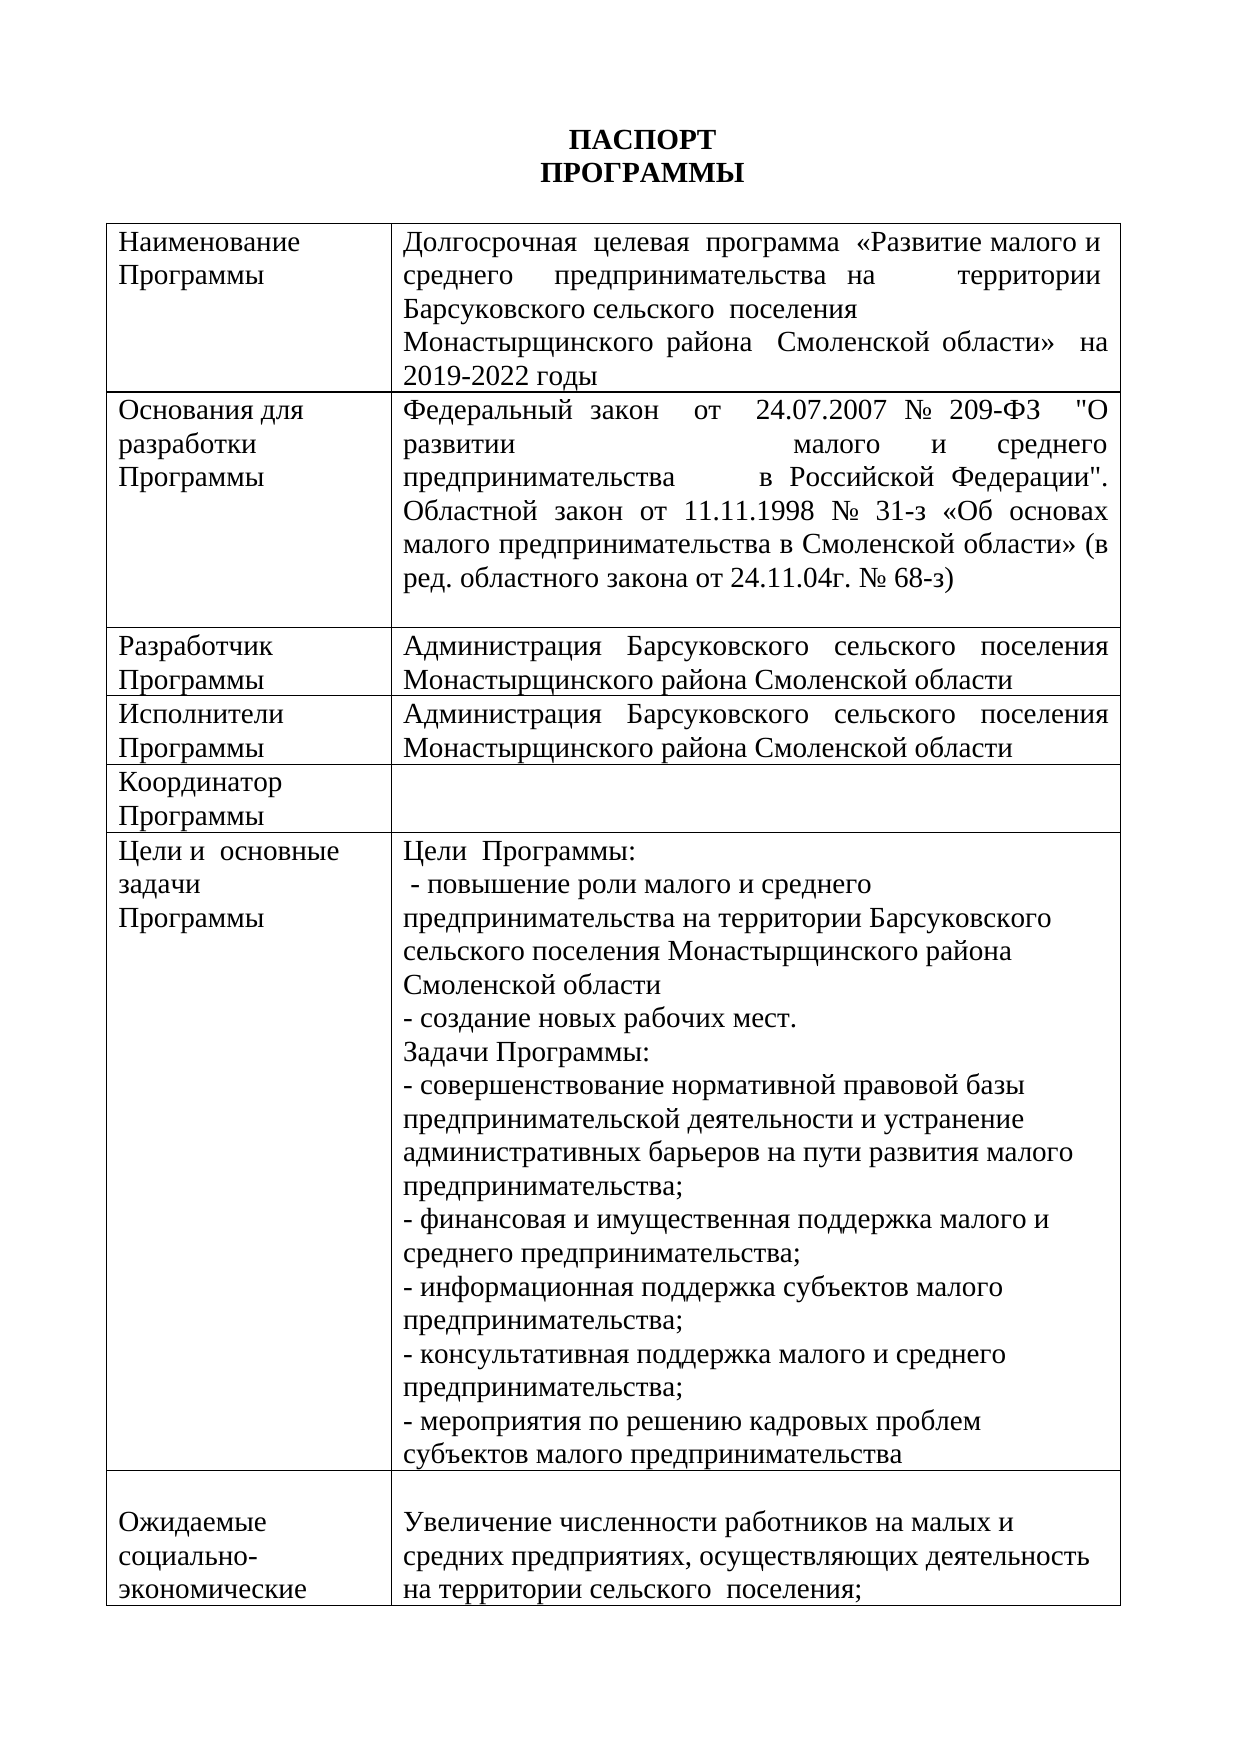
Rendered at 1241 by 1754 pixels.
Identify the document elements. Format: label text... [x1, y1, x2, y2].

table_cell Цели Программы: - повышение роли малого и среднего предпринимательства на территории Барсуковского сельского поселения Монастырщинского района Смоленской области - создание новых рабочих мест. Задачи Программы: - совершенствование нормативной правовой базы предпринимательской деятельности и устранение административных барьеров на пути развития малого предпринимательства; - финансовая и имущественная поддержка малого и среднего предпринимательства; - информационная поддержка субъектов малого предпринимательства; - консультативная поддержка малого и среднего предпринимательства; - мероприятия по решению кадровых проблем субъектов малого предпринимательства [392, 833, 1120, 1470]
table_cell Федеральный закон от 24.07.2007 № 209-ФЗ "О развитии малого и среднего предпринимательства в Российской Федерации". Областной закон от 11.11.1998 № 31-з «Об основах малого предпринимательства в Смоленской области» (в ред. областного закона от 24.11.04г. № 68-з) [392, 393, 1120, 627]
text ПРОГРАММЫ [118, 156, 1167, 189]
table_cell Администрация Барсуковского сельского поселения Монастырщинского района Смоленской области [392, 696, 1120, 763]
table_cell [392, 765, 1120, 832]
table_cell Координатор Программы [107, 765, 391, 832]
table_header Долгосрочная целевая программа «Развитие малого и среднего предпринимательства на территории Барсуковского сельского поселения Монастырщинского района Смоленской области» на 2019-2022 годы [392, 224, 1120, 391]
text ПАСПОРТ [118, 122, 1167, 156]
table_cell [107, 1471, 391, 1605]
table_header Наименование Программы [107, 224, 391, 391]
table_cell Администрация Барсуковского сельского поселения Монастырщинского района Смоленской области [392, 628, 1120, 695]
table_cell Основания для разработки Программы [107, 393, 391, 627]
table_cell Исполнители Программы [107, 696, 391, 763]
table_cell Разработчик Программы [107, 628, 391, 695]
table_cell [392, 1471, 1120, 1605]
table_cell Цели и основные задачи Программы [107, 833, 391, 1470]
